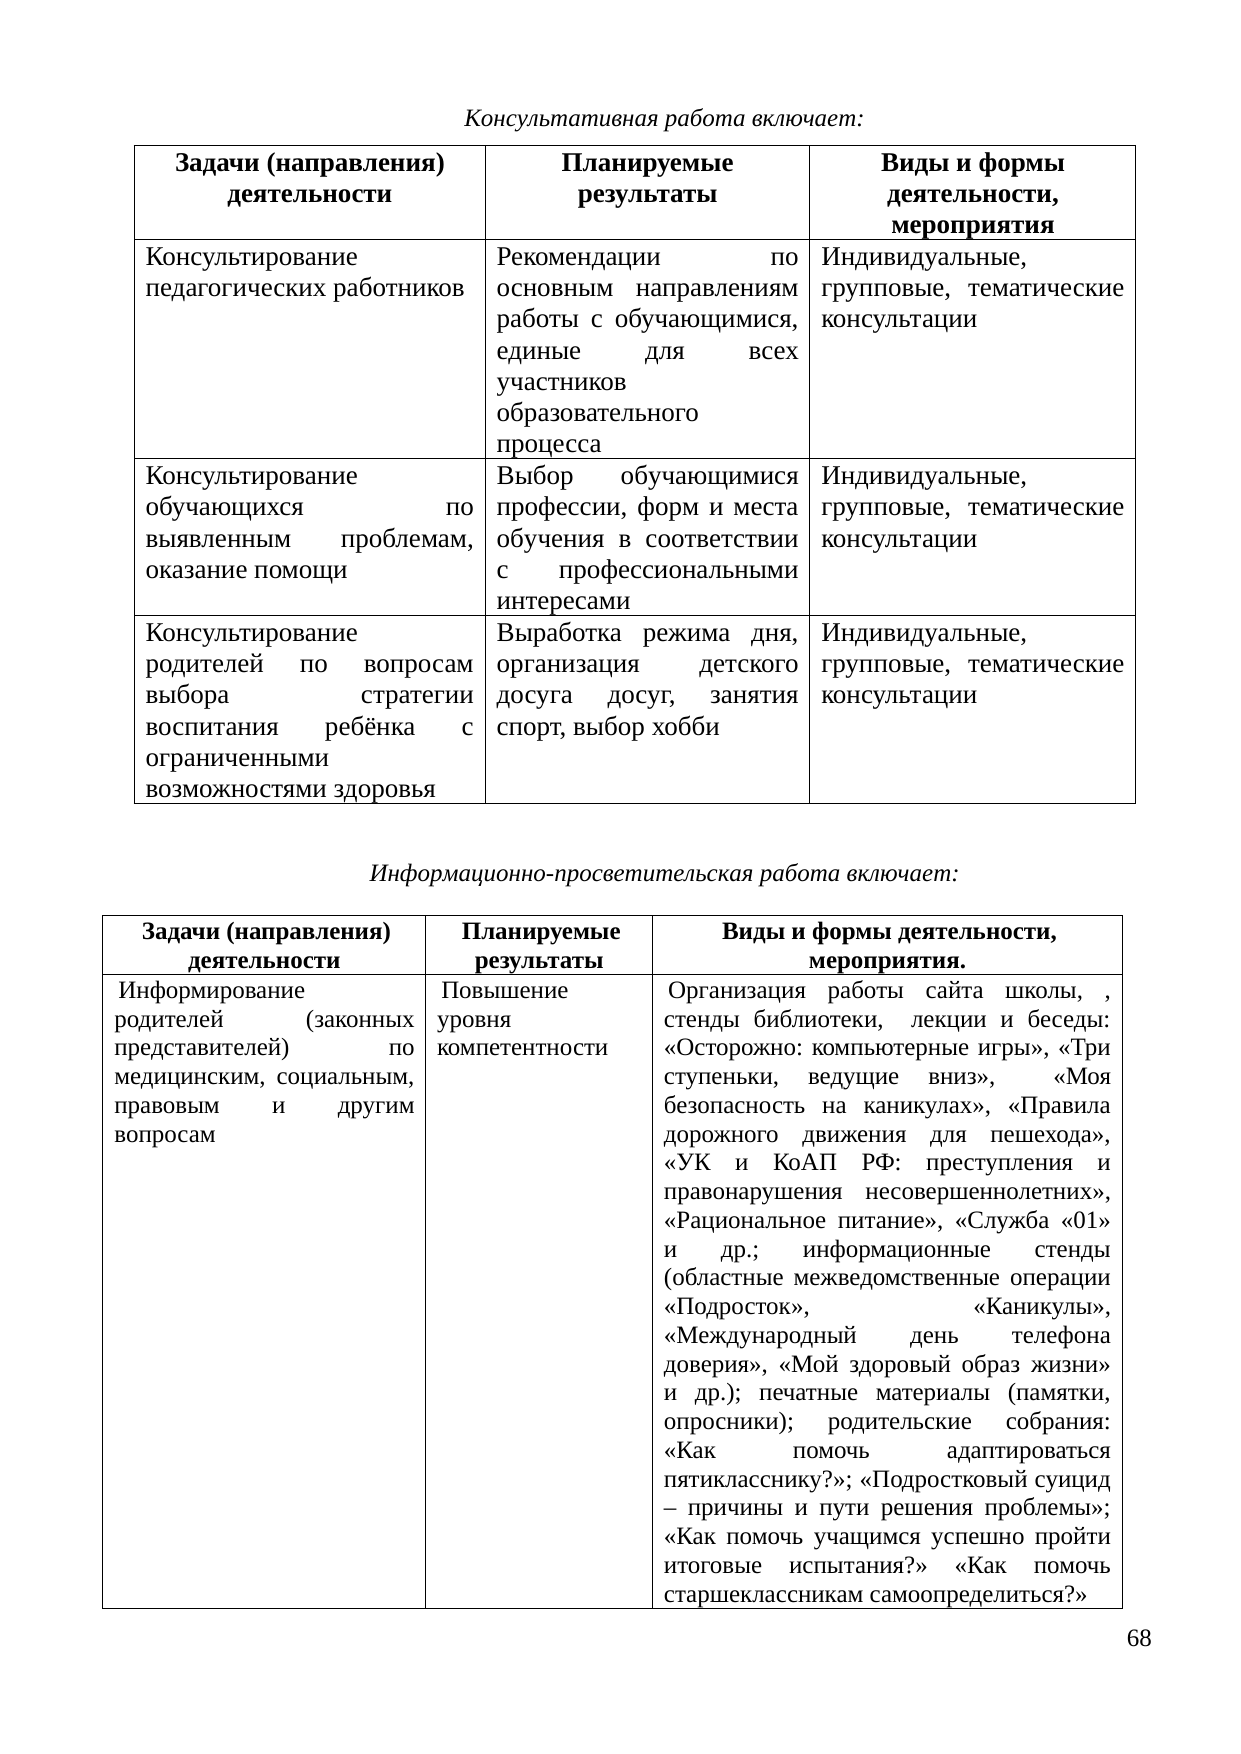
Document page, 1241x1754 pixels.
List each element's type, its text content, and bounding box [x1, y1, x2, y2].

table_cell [426, 975, 652, 1607]
table_header Планируемые результаты [426, 916, 652, 974]
text Информационно-просветительская работа включает: [118, 131, 1152, 887]
table_cell Организация работы сайта школы, , стенды библиотеки, лекции и беседы: «Осторожно: компьютерные игры», «Три ступеньки, ведущие вниз», «Моя безопасность на каникулах», «Правила дорожного движения для пешехода», «УК и КоАП РФ: преступления и правонарушения несовершеннолетних», «Рациональное питание», «Служба «01» и др.; информационные стенды (областные межведомственные операции «Подросток», «Каникулы», «Международный день телефона доверия», «Мой здоровый образ жизни» и др.); печатные материалы (памятки, опросники); родительские собрания: «Как помочь адаптироваться пятикласснику?»; «Подростковый суицид – причины и пути решения проблемы»; «Как помочь учащимся успешно пройти итоговые испытания?» «Как помочь старшеклассникам самоопределиться?» [653, 975, 1122, 1607]
table_header Виды и формы деятельности, мероприятия. [653, 916, 1122, 974]
table_header Задачи (направления) деятельности [103, 916, 425, 974]
table_cell Информирование родителей (законных представителей) по медицинским, социальным, правовым и другим вопросам [103, 975, 425, 1607]
text Консультативная работа включает: [118, 103, 1152, 131]
